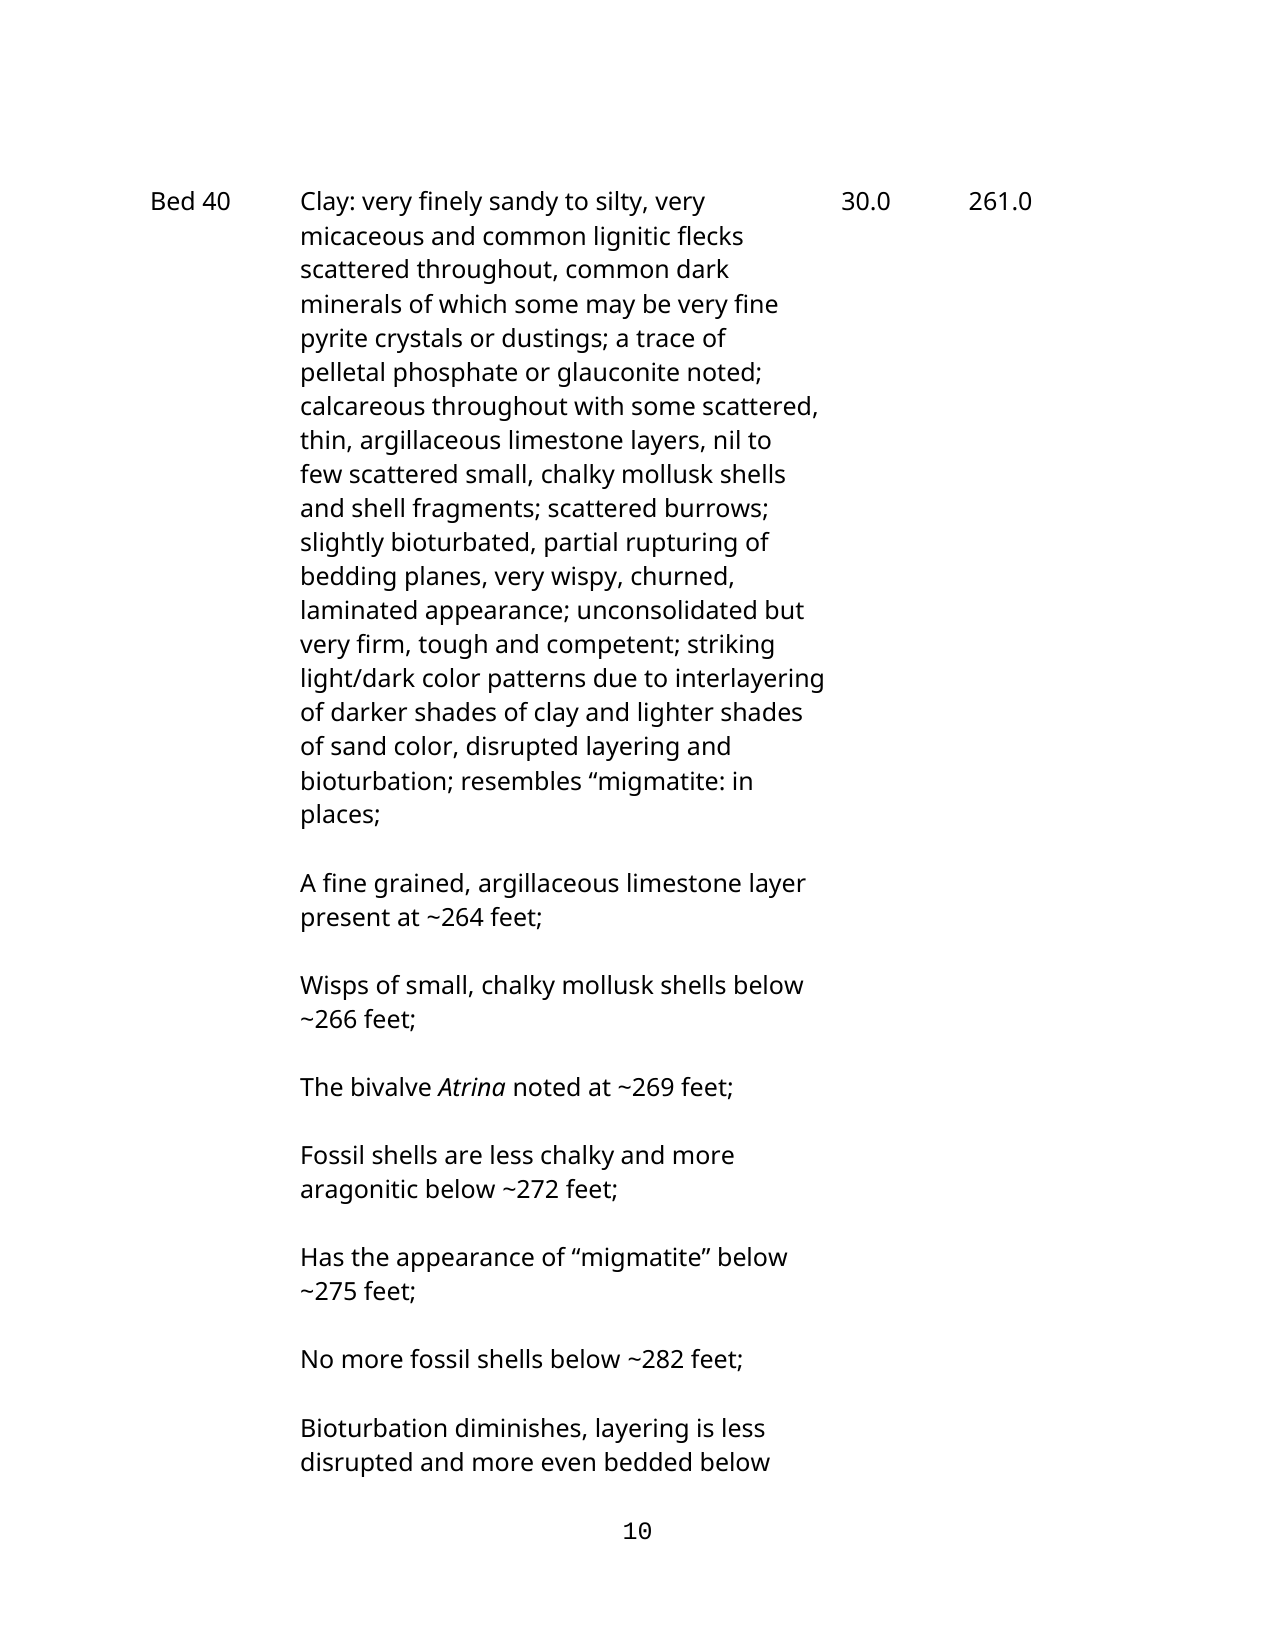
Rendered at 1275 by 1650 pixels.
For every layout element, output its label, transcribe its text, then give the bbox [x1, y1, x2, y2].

text few scattered small, chalky mollusk shells [150, 457, 1125, 491]
text of darker shades of clay and lighter shades [150, 695, 1125, 729]
text Bioturbation diminishes, layering is less [150, 1410, 1125, 1444]
text places; [150, 797, 1125, 831]
text ~266 feet; [150, 1002, 1125, 1036]
text and shell fragments; scattered burrows; [150, 491, 1125, 525]
text Bed 40 Clay: very finely sandy to silty, very 30.0 261.0 [150, 184, 1125, 218]
text micaceous and common lignitic flecks [150, 218, 1125, 252]
text slightly bioturbated, partial rupturing of [150, 525, 1125, 559]
text calcareous throughout with some scattered, [150, 388, 1125, 422]
text pelletal phosphate or glauconite noted; [150, 354, 1125, 388]
text No more fossil shells below ~282 feet; [150, 1342, 1125, 1376]
text disrupted and more even bedded below [150, 1444, 1125, 1478]
text very firm, tough and competent; striking [150, 627, 1125, 661]
text thin, argillaceous limestone layers, nil to [150, 422, 1125, 457]
text The bivalve Atrina noted at ~269 feet; [150, 1070, 1125, 1104]
text bedding planes, very wispy, churned, [150, 559, 1125, 593]
text present at ~264 feet; [150, 899, 1125, 933]
text A fine grained, argillaceous limestone layer [150, 865, 1125, 899]
text of sand color, disrupted layering and [150, 729, 1125, 763]
text Fossil shells are less chalky and more [150, 1138, 1125, 1172]
text pyrite crystals or dustings; a trace of [150, 320, 1125, 354]
text Has the appearance of “migmatite” below [150, 1240, 1125, 1274]
text scattered throughout, common dark [150, 252, 1125, 286]
text bioturbation; resembles “migmatite: in [150, 763, 1125, 797]
text aragonitic below ~272 feet; [150, 1172, 1125, 1206]
text minerals of which some may be very fine [150, 286, 1125, 320]
text light/dark color patterns due to interlayering [150, 661, 1125, 695]
text laminated appearance; unconsolidated but [150, 593, 1125, 627]
text Wisps of small, chalky mollusk shells below [150, 967, 1125, 1002]
text ~275 feet; [150, 1274, 1125, 1308]
